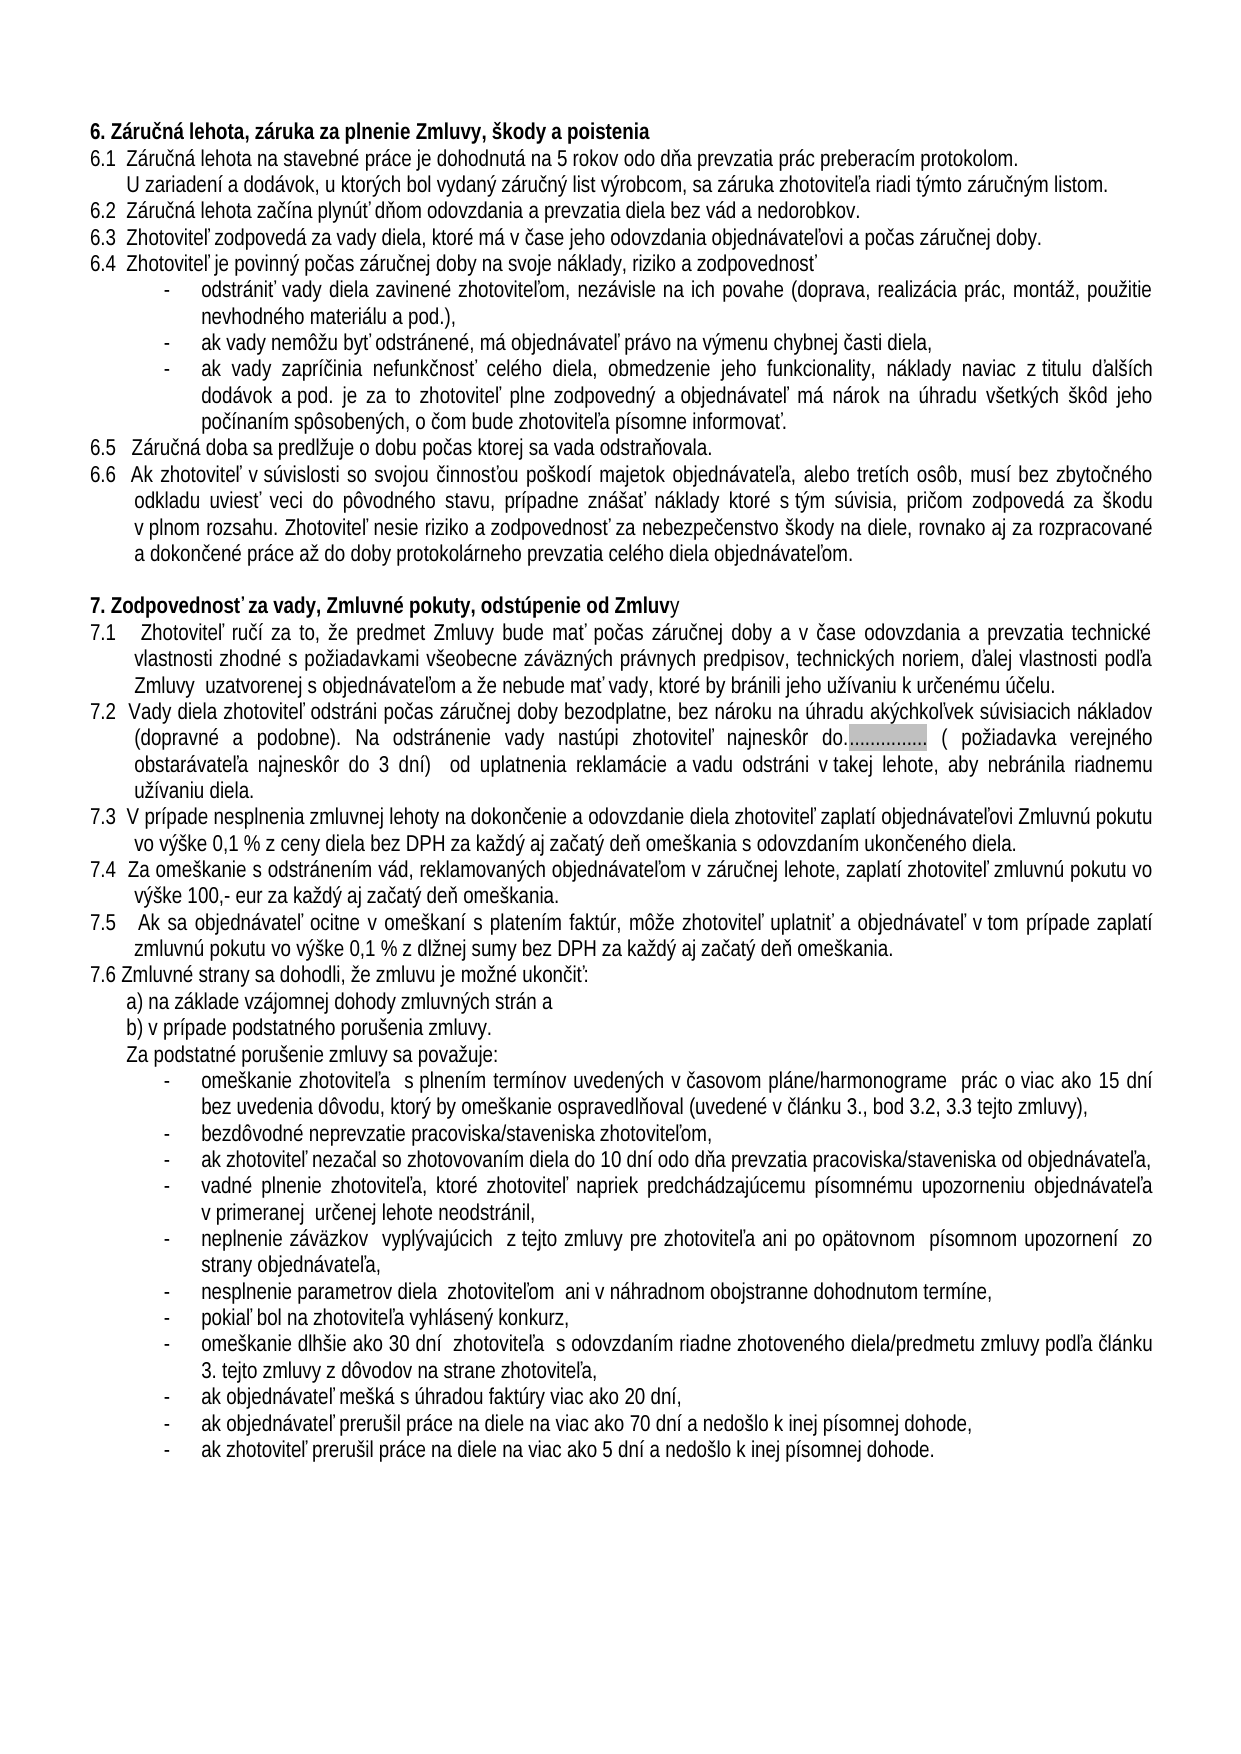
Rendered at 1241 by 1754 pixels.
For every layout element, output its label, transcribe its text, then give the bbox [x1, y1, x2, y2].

text a) na základe vzájomnej dohody zmluvných strán a [90, 988, 1153, 1014]
list pokiaľ bol na zhotoviteľa vyhlásený konkurz, [163, 1304, 1153, 1330]
text b) v prípade podstatného porušenia zmluvy. [90, 1014, 1153, 1041]
list omeškanie dlhšie ako 30 dní zhotoviteľa s odovzdaním riadne zhotoveného diela/predmetu zmluvy podľa článku 3. tejto zmluvy z dôvodov na strane zhotoviteľa, [163, 1330, 1153, 1383]
list neplnenie záväzkov vyplývajúcich z tejto zmluvy pre zhotoviteľa ani po opätovnom písomnom upozornení zo strany objednávateľa, [163, 1225, 1153, 1278]
text 7.3 V prípade nesplnenia zmluvnej lehoty na dokončenie a odovzdanie diela zhotoviteľ zaplatí objednávateľovi Zmluvnú pokutu vo výške 0,1 % z ceny diela bez DPH za každý aj začatý deň omeškania s odovzdaním ukončeného diela. [90, 803, 1153, 856]
text U zariadení a dodávok, u ktorých bol vydaný záručný list výrobcom, sa záruka zhotoviteľa riadi týmto záručným listom. [90, 171, 1153, 197]
list ak vady zapríčinia nefunkčnosť celého diela, obmedzenie jeho funkcionality, náklady naviac z titulu ďalších dodávok a pod. je za to zhotoviteľ plne zodpovedný a objednávateľ má nárok na úhradu všetkých škôd jeho počínaním spôsobených, o čom bude zhotoviteľa písomne informovať. [163, 355, 1153, 434]
text 7.2 Vady diela zhotoviteľ odstráni počas záručnej doby bezodplatne, bez nároku na úhradu akýchkoľvek súvisiacich nákladov (dopravné a podobne). Na odstránenie vady nastúpi zhotoviteľ najneskôr do................ ( požiadavka verejného obstarávateľa najneskôr do 3 dní) od uplatnenia reklamácie a vadu odstráni v takej lehote, aby nebránila riadnemu užívaniu diela. [90, 698, 1153, 803]
text 7.1 Zhotoviteľ ručí za to, že predmet Zmluvy bude mať počas záručnej doby a v čase odovzdania a prevzatia technické vlastnosti zhodné s požiadavkami všeobecne záväzných právnych predpisov, technických noriem, ďalej vlastnosti podľa Zmluvy uzatvorenej s objednávateľom a že nebude mať vady, ktoré by bránili jeho užívaniu k určenému účelu. [90, 619, 1153, 698]
list ak zhotoviteľ nezačal so zhotovovaním diela do 10 dní odo dňa prevzatia pracoviska/staveniska od objednávateľa, [163, 1146, 1153, 1172]
text 7.6 Zmluvné strany sa dohodli, že zmluvu je možné ukončiť: [90, 961, 1153, 988]
text 6.2 Záručná lehota začína plynúť dňom odovzdania a prevzatia diela bez vád a nedorobkov. [90, 197, 1153, 223]
text 7.5 Ak sa objednávateľ ocitne v omeškaní s platením faktúr, môže zhotoviteľ uplatniť a objednávateľ v tom prípade zaplatí zmluvnú pokutu vo výške 0,1 % z dlžnej sumy bez DPH za každý aj začatý deň omeškania. [90, 909, 1153, 961]
list ak objednávateľ prerušil práce na diele na viac ako 70 dní a nedošlo k inej písomnej dohode, [163, 1409, 1153, 1436]
list ak vady nemôžu byť odstránené, má objednávateľ právo na výmenu chybnej časti diela, [163, 329, 1153, 355]
text 7. Zodpovednosť za vady, Zmluvné pokuty, odstúpenie od Zmluvy [90, 592, 1153, 619]
list nesplnenie parametrov diela zhotoviteľom ani v náhradnom obojstranne dohodnutom termíne, [163, 1278, 1153, 1304]
text 6.3 Zhotoviteľ zodpovedá za vady diela, ktoré má v čase jeho odovzdania objednávateľovi a počas záručnej doby. [90, 223, 1153, 250]
text 7.4 Za omeškanie s odstránením vád, reklamovaných objednávateľom v záručnej lehote, zaplatí zhotoviteľ zmluvnú pokutu vo výške 100,- eur za každý aj začatý deň omeškania. [90, 856, 1153, 909]
text 6.1 Záručná lehota na stavebné práce je dohodnutá na 5 rokov odo dňa prevzatia prác preberacím protokolom. [90, 144, 1153, 171]
text 6.6 Ak zhotoviteľ v súvislosti so svojou činnosťou poškodí majetok objednávateľa, alebo tretích osôb, musí bez zbytočného odkladu uviesť veci do pôvodného stavu, prípadne znášať náklady ktoré s tým súvisia, pričom zodpovedá za škodu v plnom rozsahu. Zhotoviteľ nesie riziko a zodpovednosť za nebezpečenstvo škody na diele, rovnako aj za rozpracované a dokončené práce až do doby protokolárneho prevzatia celého diela objednávateľom. [90, 461, 1153, 566]
text 6. Záručná lehota, záruka za plnenie Zmluvy, škody a poistenia [90, 118, 1153, 144]
list bezdôvodné neprevzatie pracoviska/staveniska zhotoviteľom, [163, 1119, 1153, 1146]
text Za podstatné porušenie zmluvy sa považuje: [90, 1041, 1153, 1067]
text 6.5 Záručná doba sa predlžuje o dobu počas ktorej sa vada odstraňovala. [90, 434, 1153, 461]
list ak zhotoviteľ prerušil práce na diele na viac ako 5 dní a nedošlo k inej písomnej dohode. [163, 1436, 1153, 1462]
list vadné plnenie zhotoviteľa, ktoré zhotoviteľ napriek predchádzajúcemu písomnému upozorneniu objednávateľa v primeranej určenej lehote neodstránil, [163, 1172, 1153, 1225]
list omeškanie zhotoviteľa s plnením termínov uvedených v časovom pláne/harmonograme prác o viac ako 15 dní bez uvedenia dôvodu, ktorý by omeškanie ospravedlňoval (uvedené v článku 3., bod 3.2, 3.3 tejto zmluvy), [163, 1067, 1153, 1119]
list ak objednávateľ mešká s úhradou faktúry viac ako 20 dní, [163, 1383, 1153, 1409]
text 6.4 Zhotoviteľ je povinný počas záručnej doby na svoje náklady, riziko a zodpovednosť [90, 250, 1153, 276]
list odstrániť vady diela zavinené zhotoviteľom, nezávisle na ich povahe (doprava, realizácia prác, montáž, použitie nevhodného materiálu a pod.), [163, 276, 1153, 329]
